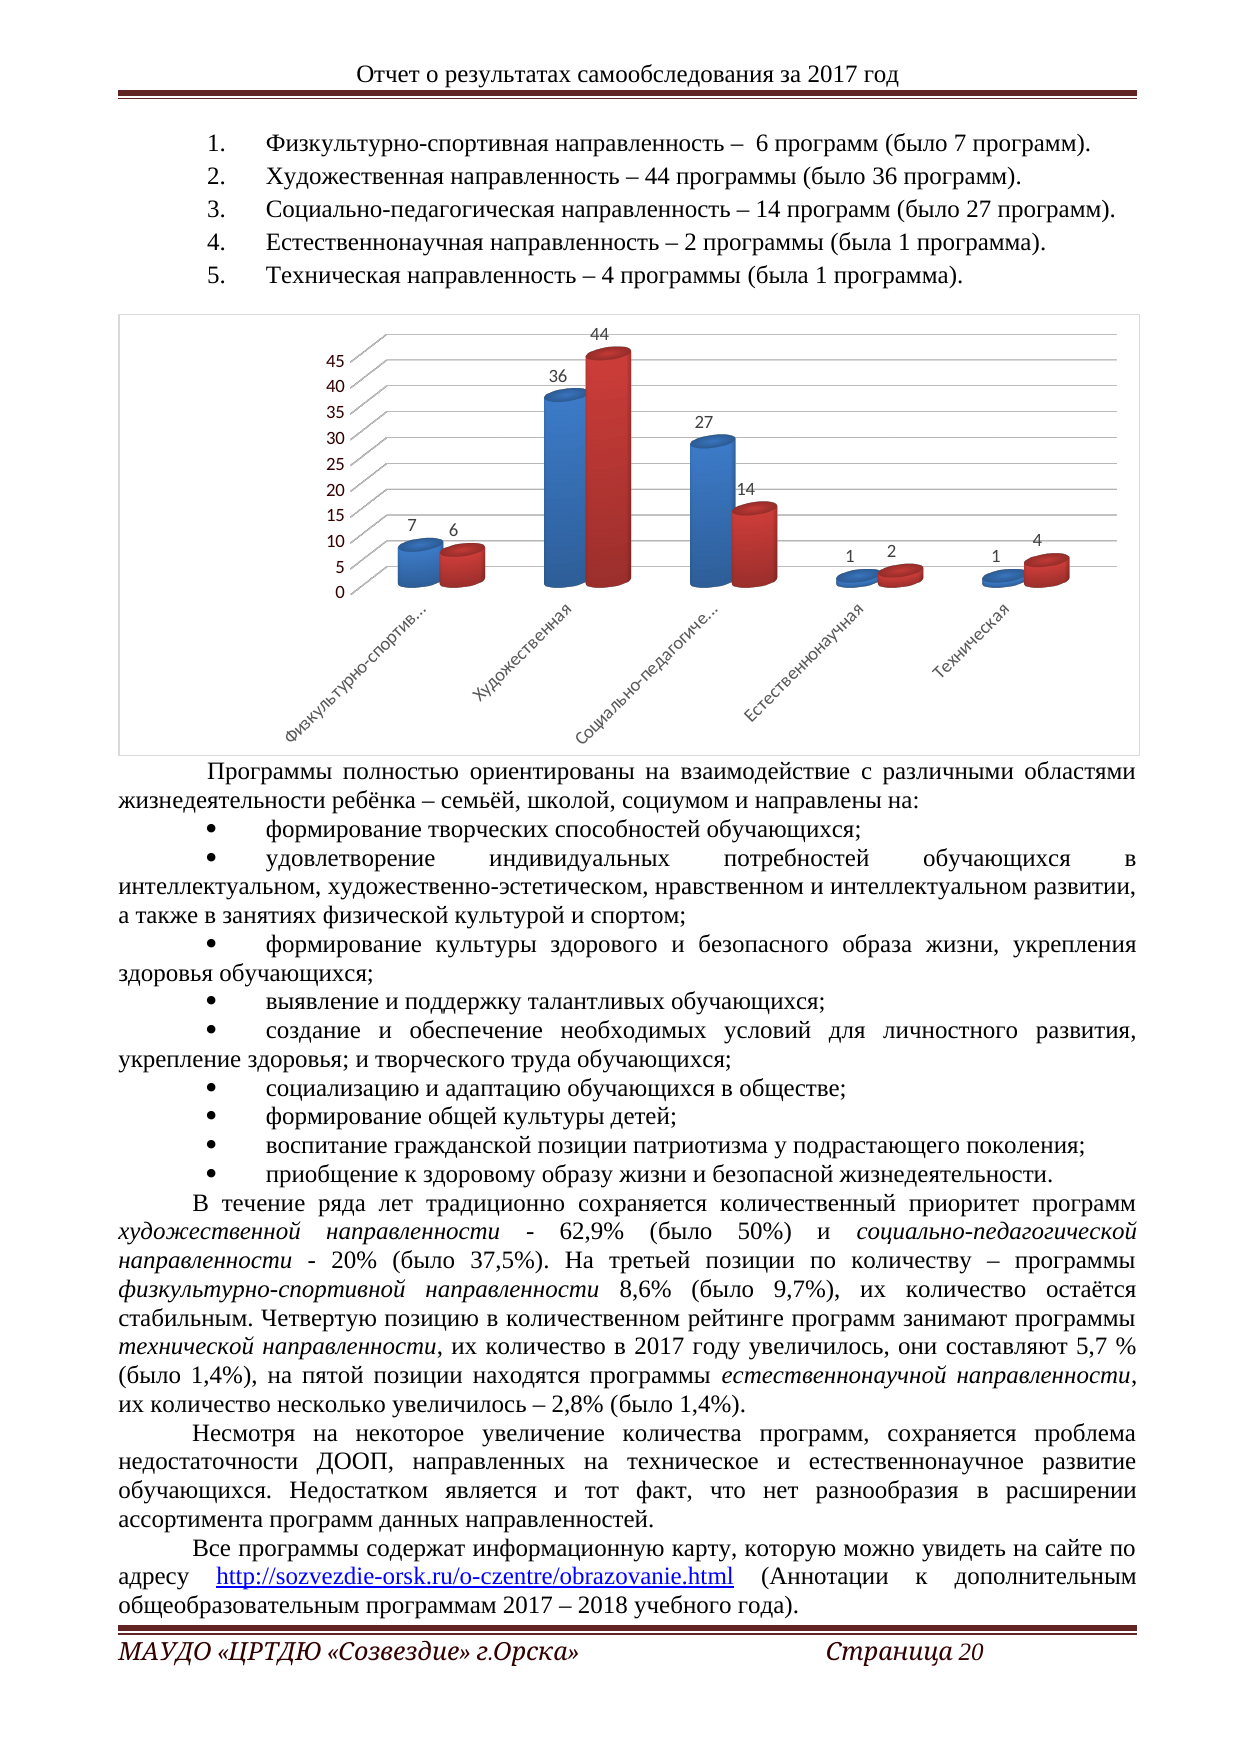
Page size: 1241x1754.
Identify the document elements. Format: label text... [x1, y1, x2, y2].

list формирование общей культуры детей; [118, 1101, 1137, 1130]
list удовлетворение индивидуальных потребностей обучающихся в интеллектуальном, художественно-эстетическом, нравственном и интеллектуальном развитии, а также в занятиях физической культурой и спортом; [118, 843, 1137, 929]
list социализацию и адаптацию обучающихся в обществе; [118, 1073, 1137, 1101]
text Несмотря на некоторое увеличение количества программ, сохраняется проблема недостаточности ДООП, направленных на техническое и естественнонаучное развитие обучающихся. Недостатком является и тот факт, что нет разнообразия в расширении ассортимента программ данных направленностей. [118, 1418, 1137, 1533]
list Художественная направленность – 44 программы (было 36 программ). [118, 161, 1137, 190]
list Физкультурно-спортивная направленность – 6 программ (было 7 программ). [118, 128, 1137, 157]
list Социально-педагогическая направленность – 14 программ (было 27 программ). [118, 194, 1137, 223]
list Техническая направленность – 4 программы (была 1 программа). [118, 260, 1137, 289]
text Программы полностью ориентированы на взаимодействие с различными областями жизнедеятельности ребёнка – семьёй, школой, социумом и направлены на: [118, 756, 1137, 814]
text В течение ряда лет традиционно сохраняется количественный приоритет программ художественной направленности - 62,9% (было 50%) и социально-педагогической направленности - 20% (было 37,5%). На третьей позиции по количеству – программы физкультурно-спортивной направленности 8,6% (было 9,7%), их количество остаётся стабильным. Четвертую позицию в количественном рейтинге программ занимают программы технической направленности, их количество в 2017 году увеличилось, они составляют 5,7 % (было 1,4%), на пятой позиции находятся программы естественнонаучной направленности, их количество несколько увеличилось – 2,8% (было 1,4%). [118, 1188, 1137, 1418]
list выявление и поддержку талантливых обучающихся; [118, 986, 1137, 1015]
list воспитание гражданской позиции патриотизма у подрастающего поколения; [118, 1130, 1137, 1159]
list формирование культуры здорового и безопасного образа жизни, укрепления здоровья обучающихся; [118, 929, 1137, 986]
text Все программы содержат информационную карту, которую можно увидеть на сайте по адресу http://sozvezdie-orsk.ru/o-czentre/obrazovanie.html (Аннотации к дополнительным общеобразовательным программам 2017 – 2018 учебного года). [118, 1533, 1137, 1619]
list приобщение к здоровому образу жизни и безопасной жизнедеятельности. [118, 1159, 1137, 1188]
list создание и обеспечение необходимых условий для личностного развития, укрепление здоровья; и творческого труда обучающихся; [118, 1015, 1137, 1073]
list Естественнонаучная направленность – 2 программы (была 1 программа). [118, 227, 1137, 256]
list формирование творческих способностей обучающихся; [118, 814, 1137, 843]
